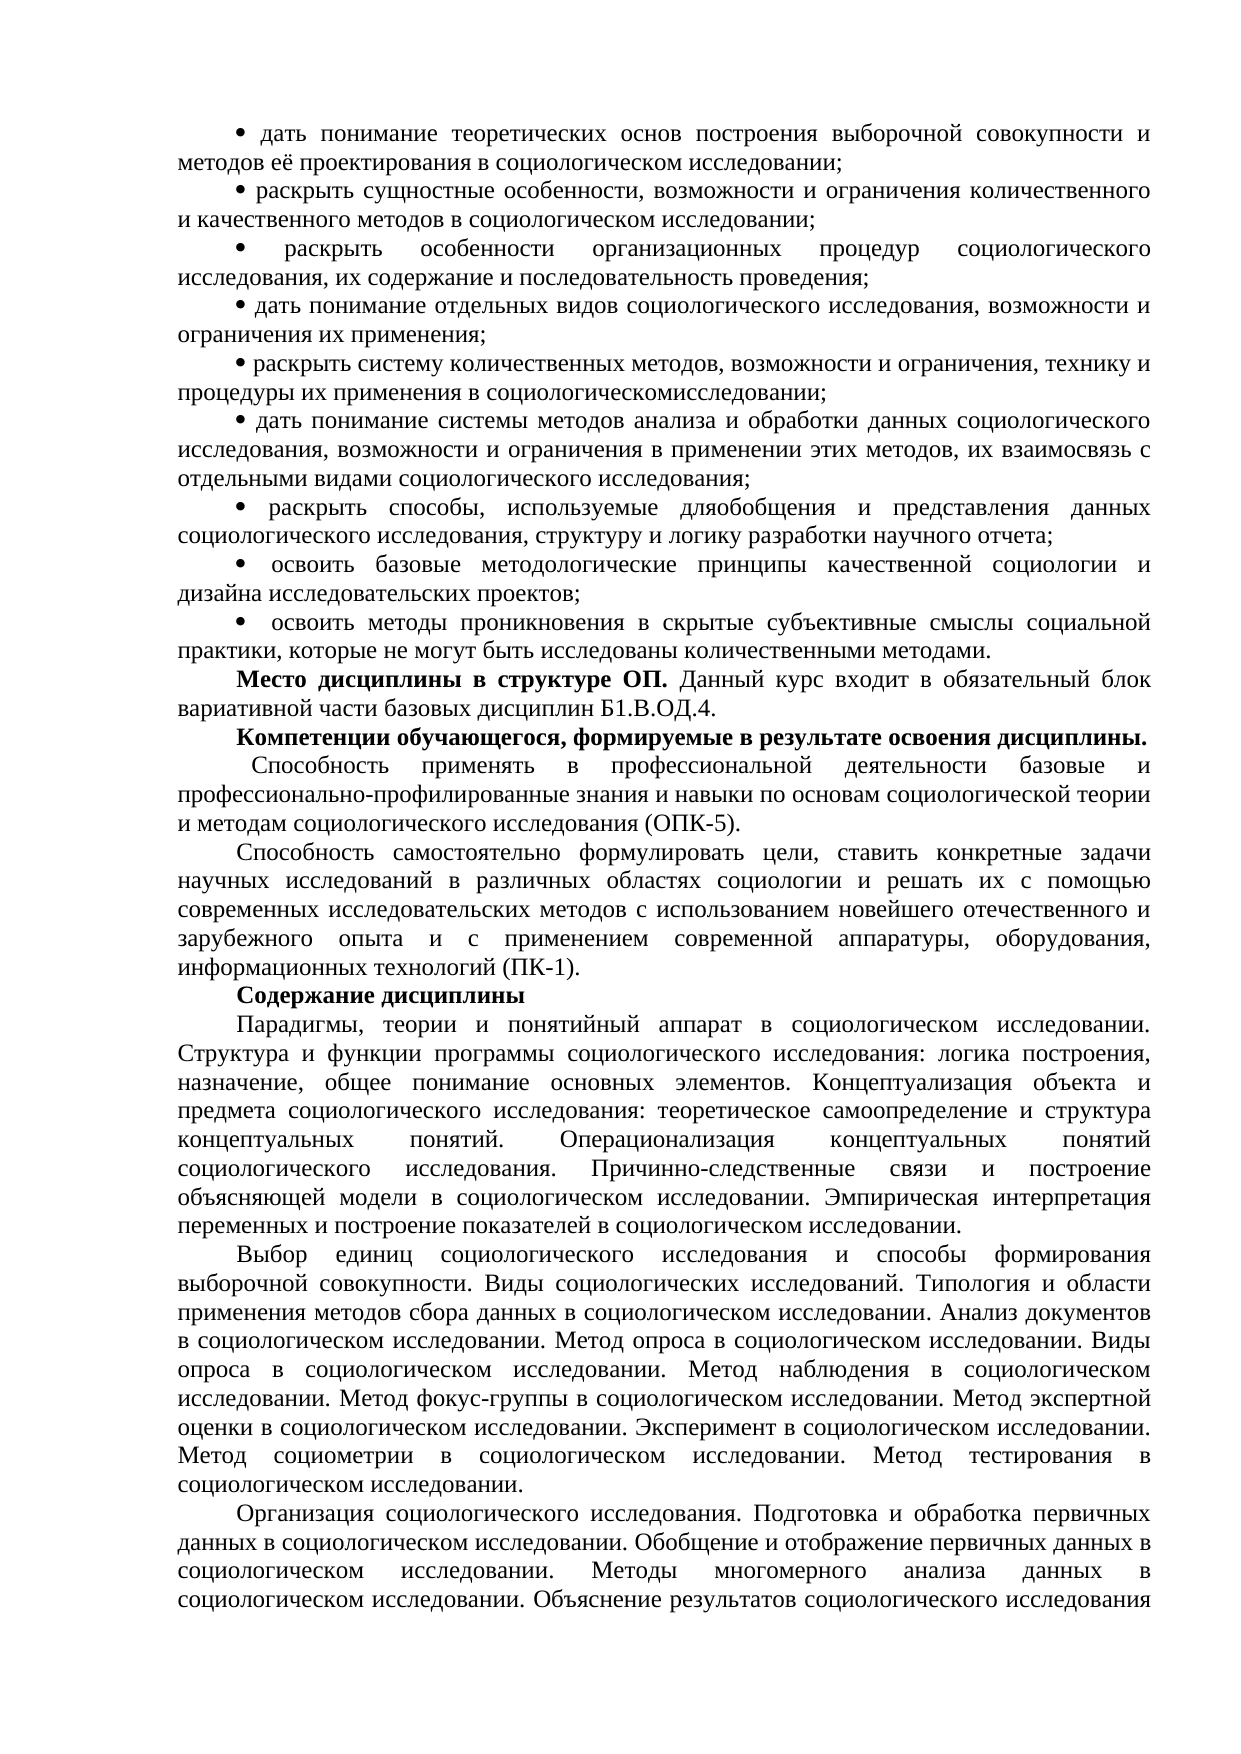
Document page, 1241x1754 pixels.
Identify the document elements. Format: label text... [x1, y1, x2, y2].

text раскрыть особенности организационных процедур социологического исследования, их содержание и последовательность проведения; [177, 233, 1152, 291]
list освоить базовые методологические принципы качественной социологии и дизайна исследовательских проектов; [177, 549, 1152, 607]
text дать понимание системы методов анализа и обработки данных социологического исследования, возможности и ограничения в применении этих методов, их взаимосвязь с отдельными видами социологического исследования; [177, 406, 1152, 492]
text раскрыть способы, используемые дляобобщения и представления данных социологического исследования, структуру и логику разработки научного отчета; [177, 492, 1152, 549]
text Место дисциплины в структуре ОП. Данный курс входит в обязательный блок вариативной части базовых дисциплин Б1.В.ОД.4. [177, 664, 1152, 722]
text Способность применять в профессиональной деятельности базовые и профессионально-профилированные знания и навыки по основам социологической теории и методам социологического исследования (ОПК-5). [177, 751, 1152, 837]
text дать понимание теоретических основ построения выборочной совокупности и методов её проектирования в социологическом исследовании; [177, 118, 1152, 176]
text Компетенции обучающегося, формируемые в результате освоения дисциплины. [177, 722, 1152, 751]
text дать понимание отдельных видов социологического исследования, возможности и ограничения их применения; [177, 291, 1152, 348]
text Парадигмы, теории и понятийный аппарат в социологическом исследовании. Структура и функции программы социологического исследования: логика построения, назначение, общее понимание основных элементов. Концептуализация объекта и предмета социологического исследования: теоретическое самоопределение и структура концептуальных понятий. Операционализация концептуальных понятий социологического исследования. Причинно-следственные связи и построение объясняющей модели в социологическом исследовании. Эмпирическая интерпретация переменных и построение показателей в социологическом исследовании. [177, 1009, 1152, 1239]
text Содержание дисциплины [177, 981, 1152, 1009]
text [177, 1498, 1152, 1613]
text раскрыть сущностные особенности, возможности и ограничения количественного и качественного методов в социологическом исследовании; [177, 176, 1152, 233]
text Выбор единиц социологического исследования и способы формирования выборочной совокупности. Виды социологических исследований. Типология и области применения методов сбора данных в социологическом исследовании. Анализ документов в социологическом исследовании. Метод опроса в социологическом исследовании. Виды опроса в социологическом исследовании. Метод наблюдения в социологическом исследовании. Метод фокус-группы в социологическом исследовании. Метод экспертной оценки в социологическом исследовании. Эксперимент в социологическом исследовании. Метод социометрии в социологическом исследовании. Метод тестирования в социологическом исследовании. [177, 1239, 1152, 1498]
list освоить методы проникновения в скрытые субъективные смыслы социальной практики, которые не могут быть исследованы количественными методами. [177, 607, 1152, 664]
text Способность самостоятельно формулировать цели, ставить конкретные задачи научных исследований в различных областях социологии и решать их с помощью современных исследовательских методов с использованием новейшего отечественного и зарубежного опыта и с применением современной аппаратуры, оборудования, информационных технологий (ПК-1). [177, 837, 1152, 981]
text раскрыть систему количественных методов, возможности и ограничения, технику и процедуры их применения в социологическомисследовании; [177, 348, 1152, 406]
